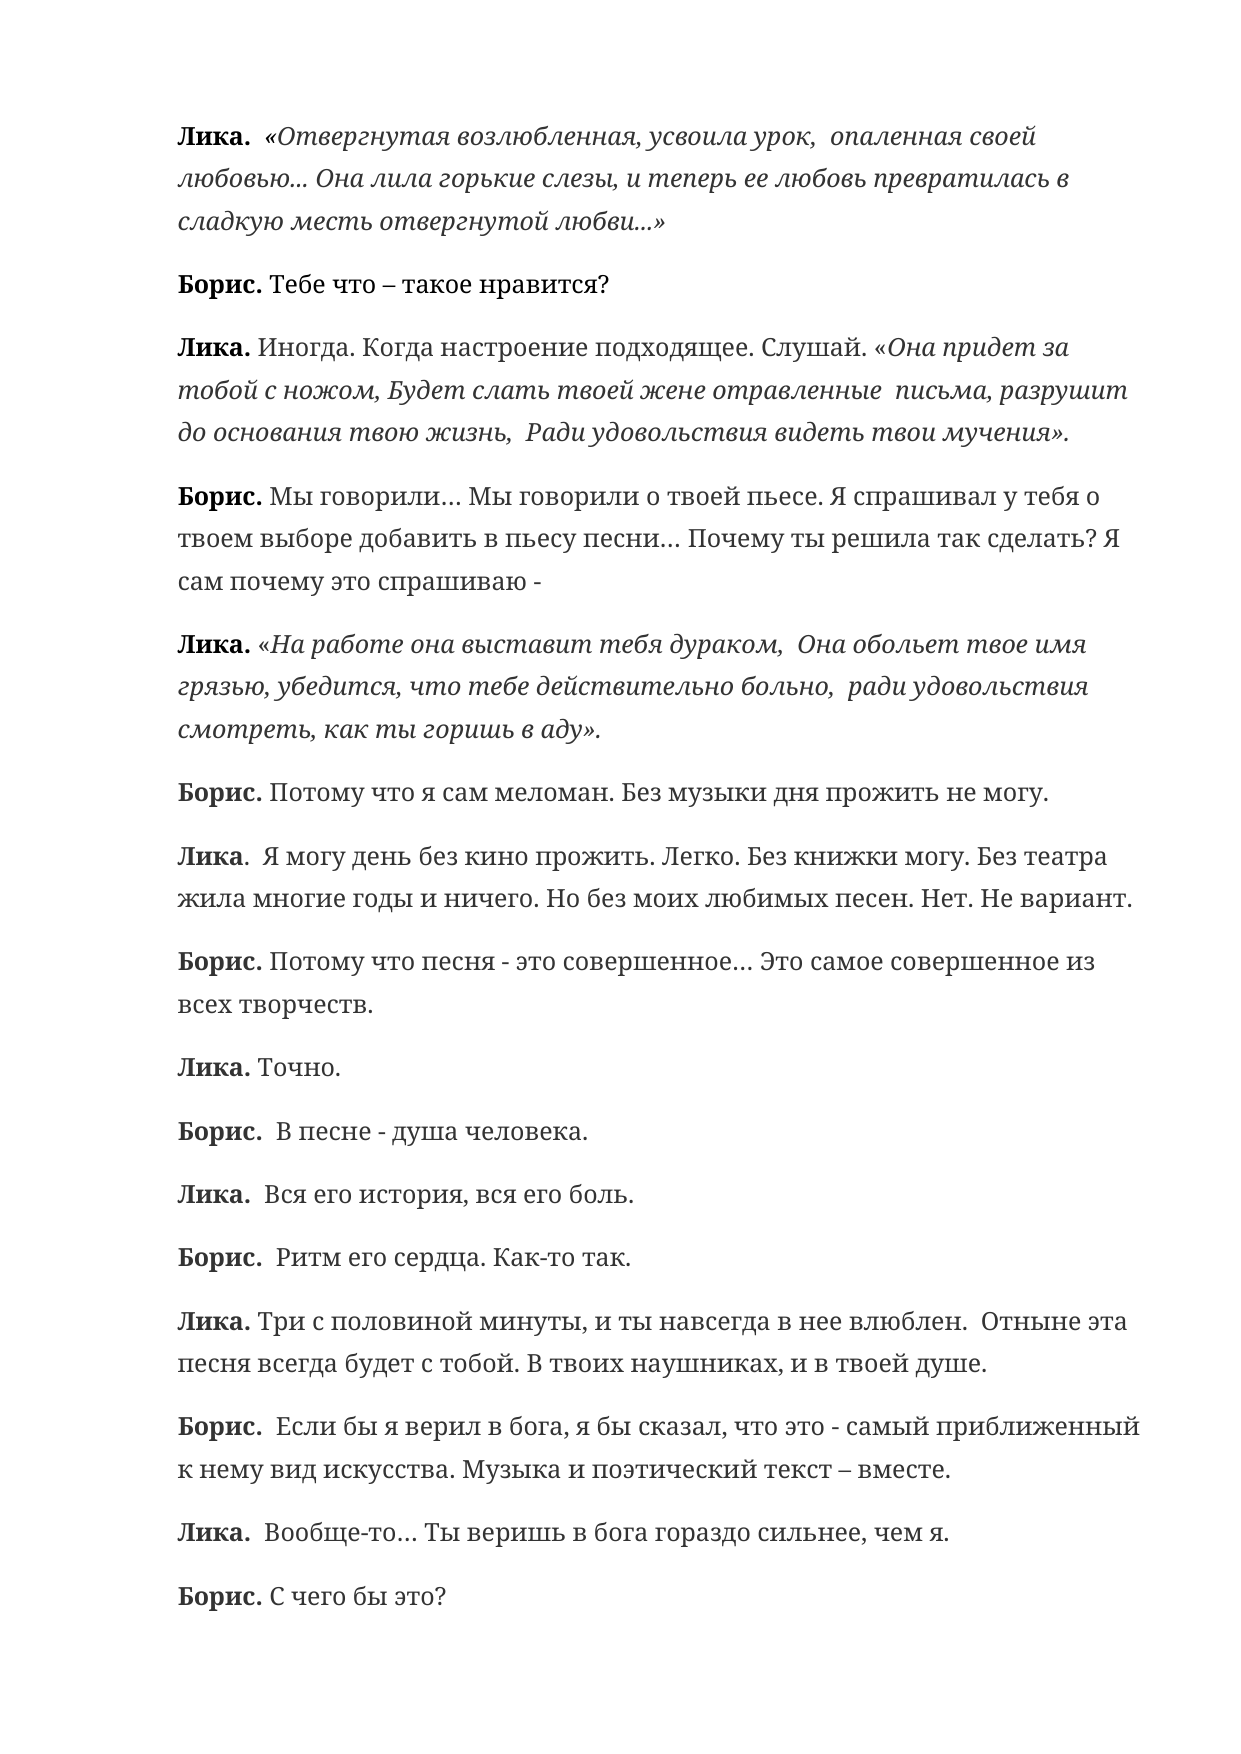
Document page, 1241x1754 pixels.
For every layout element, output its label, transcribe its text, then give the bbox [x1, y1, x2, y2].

text Борис. Потому что я сам меломан. Без музыки дня прожить не могу. [177, 775, 1152, 809]
text Борис. Тебе что – такое нравится? [177, 266, 1152, 301]
text Борис. Ритм его сердца. Как-то так. [177, 1240, 1152, 1274]
text Борис. Мы говорили… Мы говорили о твоей пьесе. Я спрашивал у тебя о твоем выборе добавить в пьесу песни… Почему ты решила так сделать? Я сам почему это спрашиваю - [177, 478, 1152, 597]
text Лика. Иногда. Когда настроение подходящее. Слушай. «Она придет за тобой с ножом, Будет слать твоей жене отравленные письма, разрушит до основания твою жизнь, Ради удовольствия видеть твои мучения». [177, 330, 1152, 449]
text Борис. Если бы я верил в бога, я бы сказал, что это - самый приближенный к нему вид искусства. Музыка и поэтический текст – вместе. [177, 1409, 1152, 1486]
text Лика. Вся его история, вся его боль. [177, 1176, 1152, 1211]
text Лика. Три с половиной минуты, и ты навсегда в нее влюблен. Отныне эта песня всегда будет с тобой. В твоих наушниках, и в твоей душе. [177, 1303, 1152, 1380]
text Борис. Потому что песня - это совершенное… Это самое совершенное из всех творчеств. [177, 944, 1152, 1021]
text Лика. Вообще-то… Ты веришь в бога гораздо сильнее, чем я. [177, 1515, 1152, 1549]
text Лика. «Отвергнутая возлюбленная, усвоила урок, опаленная своей любовью... Она лила горькие слезы, и теперь ее любовь превратилась в сладкую месть отвергнутой любви...» [177, 118, 1152, 237]
text Борис. С чего бы это? [177, 1578, 1152, 1612]
text Лика. Точно. [177, 1050, 1152, 1084]
text Лика. Я могу день без кино прожить. Легко. Без книжки могу. Без театра жила многие годы и ничего. Но без моих любимых песен. Нет. Не вариант. [177, 838, 1152, 915]
text Борис. В песне - душа человека. [177, 1113, 1152, 1147]
text Лика. «На работе она выставит тебя дураком, Она обольет твое имя грязью, убедится, что тебе действительно больно, ради удовольствия смотреть, как ты горишь в аду». [177, 626, 1152, 746]
